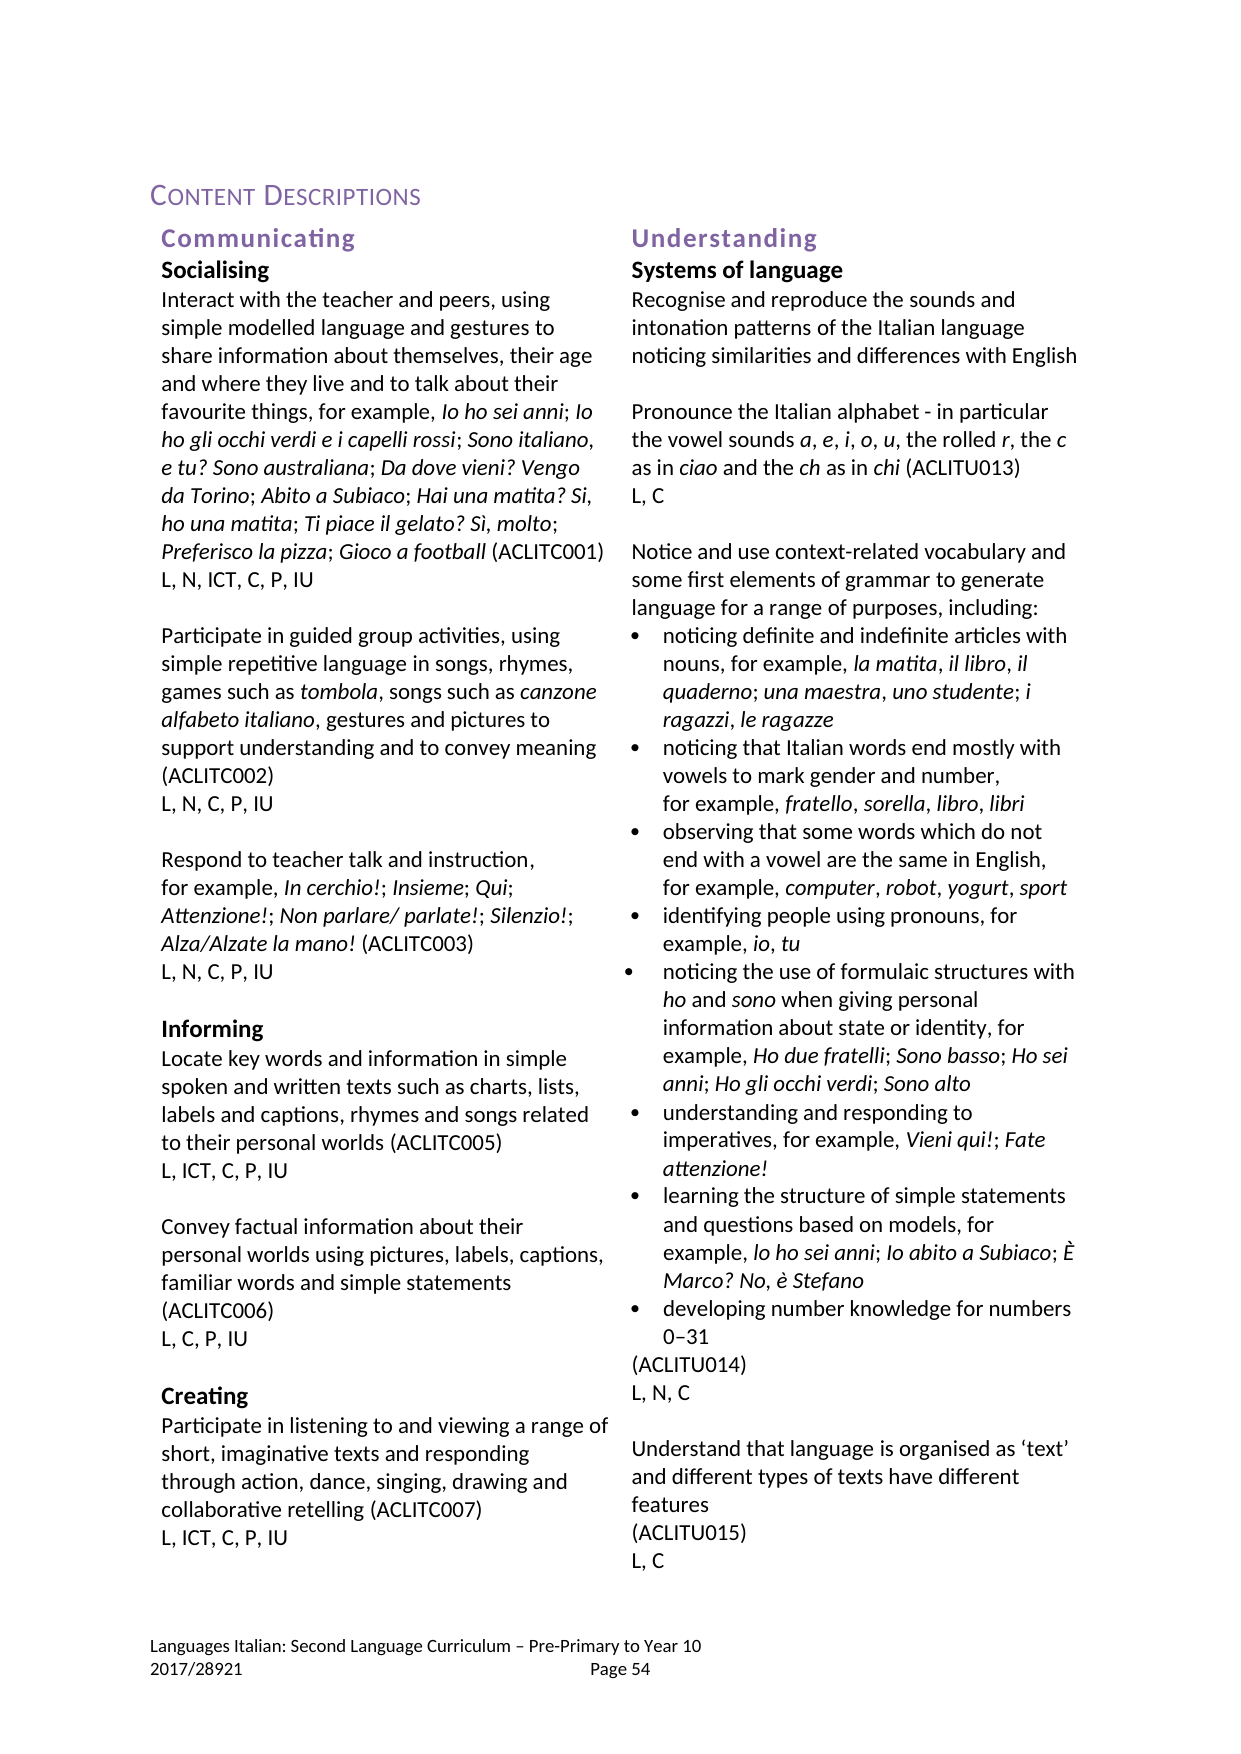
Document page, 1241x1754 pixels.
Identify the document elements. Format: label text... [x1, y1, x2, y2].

text Content Descriptions [150, 175, 1090, 213]
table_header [620, 221, 1090, 1579]
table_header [150, 221, 620, 1579]
